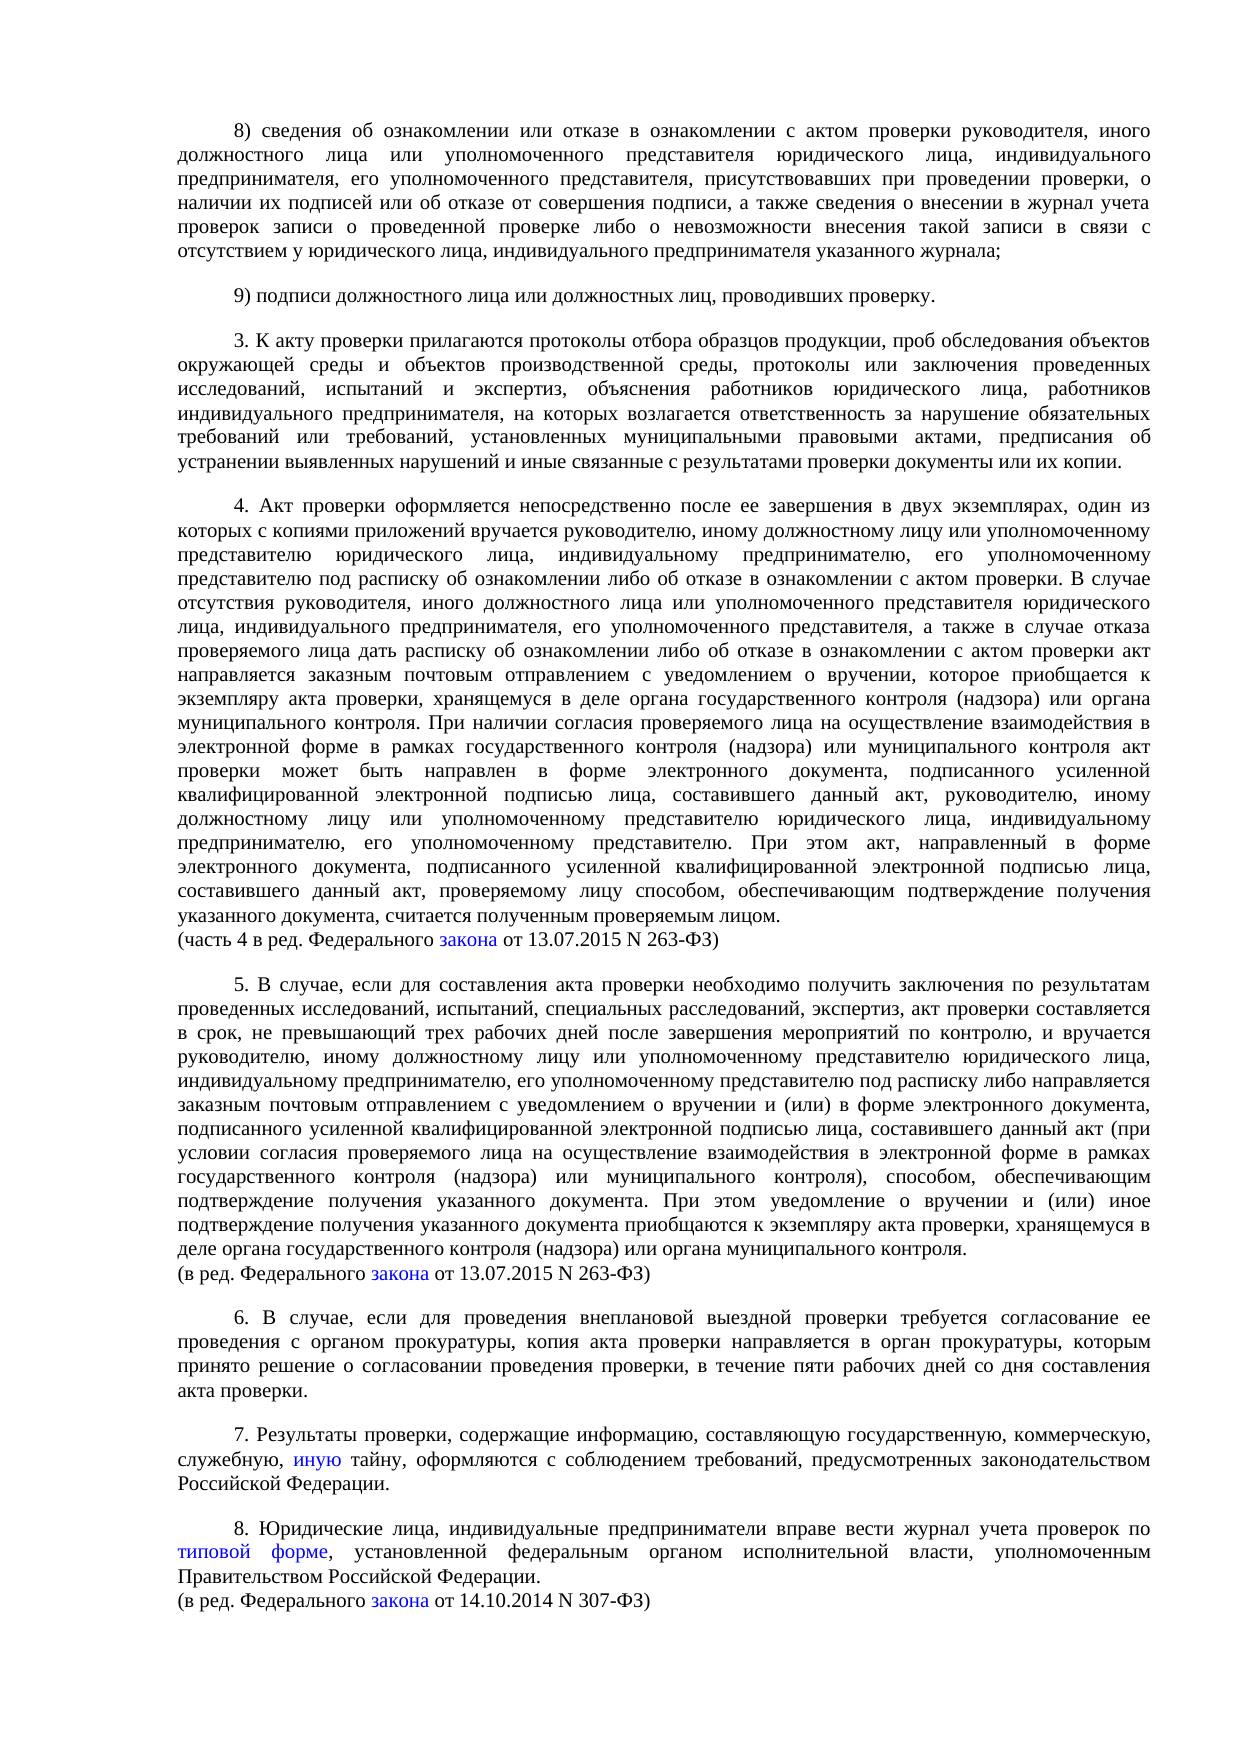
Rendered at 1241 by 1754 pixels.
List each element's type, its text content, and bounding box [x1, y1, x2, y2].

text 9) подписи должностного лица или должностных лиц, проводивших проверку. [177, 283, 1152, 307]
text 7. Результаты проверки, содержащие информацию, составляющую государственную, коммерческую, служебную, иную тайну, оформляются с соблюдением требований, предусмотренных законодательством Российской Федерации. [177, 1422, 1152, 1494]
text 3. К акту проверки прилагаются протоколы отбора образцов продукции, проб обследования объектов окружающей среды и объектов производственной среды, протоколы или заключения проведенных исследований, испытаний и экспертиз, объяснения работников юридического лица, работников индивидуального предпринимателя, на которых возлагается ответственность за нарушение обязательных требований или требований, установленных муниципальными правовыми актами, предписания об устранении выявленных нарушений и иные связанные с результатами проверки документы или их копии. [177, 328, 1152, 473]
text 5. В случае, если для составления акта проверки необходимо получить заключения по результатам проведенных исследований, испытаний, специальных расследований, экспертиз, акт проверки составляется в срок, не превышающий трех рабочих дней после завершения мероприятий по контролю, и вручается руководителю, иному должностному лицу или уполномоченному представителю юридического лица, индивидуальному предпринимателю, его уполномоченному представителю под расписку либо направляется заказным почтовым отправлением с уведомлением о вручении и (или) в форме электронного документа, подписанного усиленной квалифицированной электронной подписью лица, составившего данный акт (при условии согласия проверяемого лица на осуществление взаимодействия в электронной форме в рамках государственного контроля (надзора) или муниципального контроля), способом, обеспечивающим подтверждение получения указанного документа. При этом уведомление о вручении и (или) иное подтверждение получения указанного документа приобщаются к экземпляру акта проверки, хранящемуся в деле органа государственного контроля (надзора) или органа муниципального контроля. [177, 972, 1152, 1260]
text 6. В случае, если для проведения внеплановой выездной проверки требуется согласование ее проведения с органом прокуратуры, копия акта проверки направляется в орган прокуратуры, которым принято решение о согласовании проведения проверки, в течение пяти рабочих дней со дня составления акта проверки. [177, 1305, 1152, 1402]
text 4. Акт проверки оформляется непосредственно после ее завершения в двух экземплярах, один из которых с копиями приложений вручается руководителю, иному должностному лицу или уполномоченному представителю юридического лица, индивидуальному предпринимателю, его уполномоченному представителю под расписку об ознакомлении либо об отказе в ознакомлении с актом проверки. В случае отсутствия руководителя, иного должностного лица или уполномоченного представителя юридического лица, индивидуального предпринимателя, его уполномоченного представителя, а также в случае отказа проверяемого лица дать расписку об ознакомлении либо об отказе в ознакомлении с актом проверки акт направляется заказным почтовым отправлением с уведомлением о вручении, которое приобщается к экземпляру акта проверки, хранящемуся в деле органа государственного контроля (надзора) или органа муниципального контроля. При наличии согласия проверяемого лица на осуществление взаимодействия в электронной форме в рамках государственного контроля (надзора) или муниципального контроля акт проверки может быть направлен в форме электронного документа, подписанного усиленной квалифицированной электронной подписью лица, составившего данный акт, руководителю, иному должностному лицу или уполномоченному представителю юридического лица, индивидуальному предпринимателю, его уполномоченному представителю. При этом акт, направленный в форме электронного документа, подписанного усиленной квалифицированной электронной подписью лица, составившего данный акт, проверяемому лицу способом, обеспечивающим подтверждение получения указанного документа, считается полученным проверяемым лицом. [177, 493, 1152, 927]
text 8. Юридические лица, индивидуальные предприниматели вправе вести журнал учета проверок по типовой форме, установленной федеральным органом исполнительной власти, уполномоченным Правительством Российской Федерации. [177, 1515, 1152, 1588]
text (в ред. Федерального закона от 13.07.2015 N 263-ФЗ) [177, 1260, 1152, 1284]
text 8) сведения об ознакомлении или отказе в ознакомлении с актом проверки руководителя, иного должностного лица или уполномоченного представителя юридического лица, индивидуального предпринимателя, его уполномоченного представителя, присутствовавших при проведении проверки, о наличии их подписей или об отказе от совершения подписи, а также сведения о внесении в журнал учета проверок записи о проведенной проверке либо о невозможности внесения такой записи в связи с отсутствием у юридического лица, индивидуального предпринимателя указанного журнала; [177, 118, 1152, 262]
text (в ред. Федерального закона от 14.10.2014 N 307-ФЗ) [177, 1588, 1152, 1612]
text (часть 4 в ред. Федерального закона от 13.07.2015 N 263-ФЗ) [177, 927, 1152, 951]
